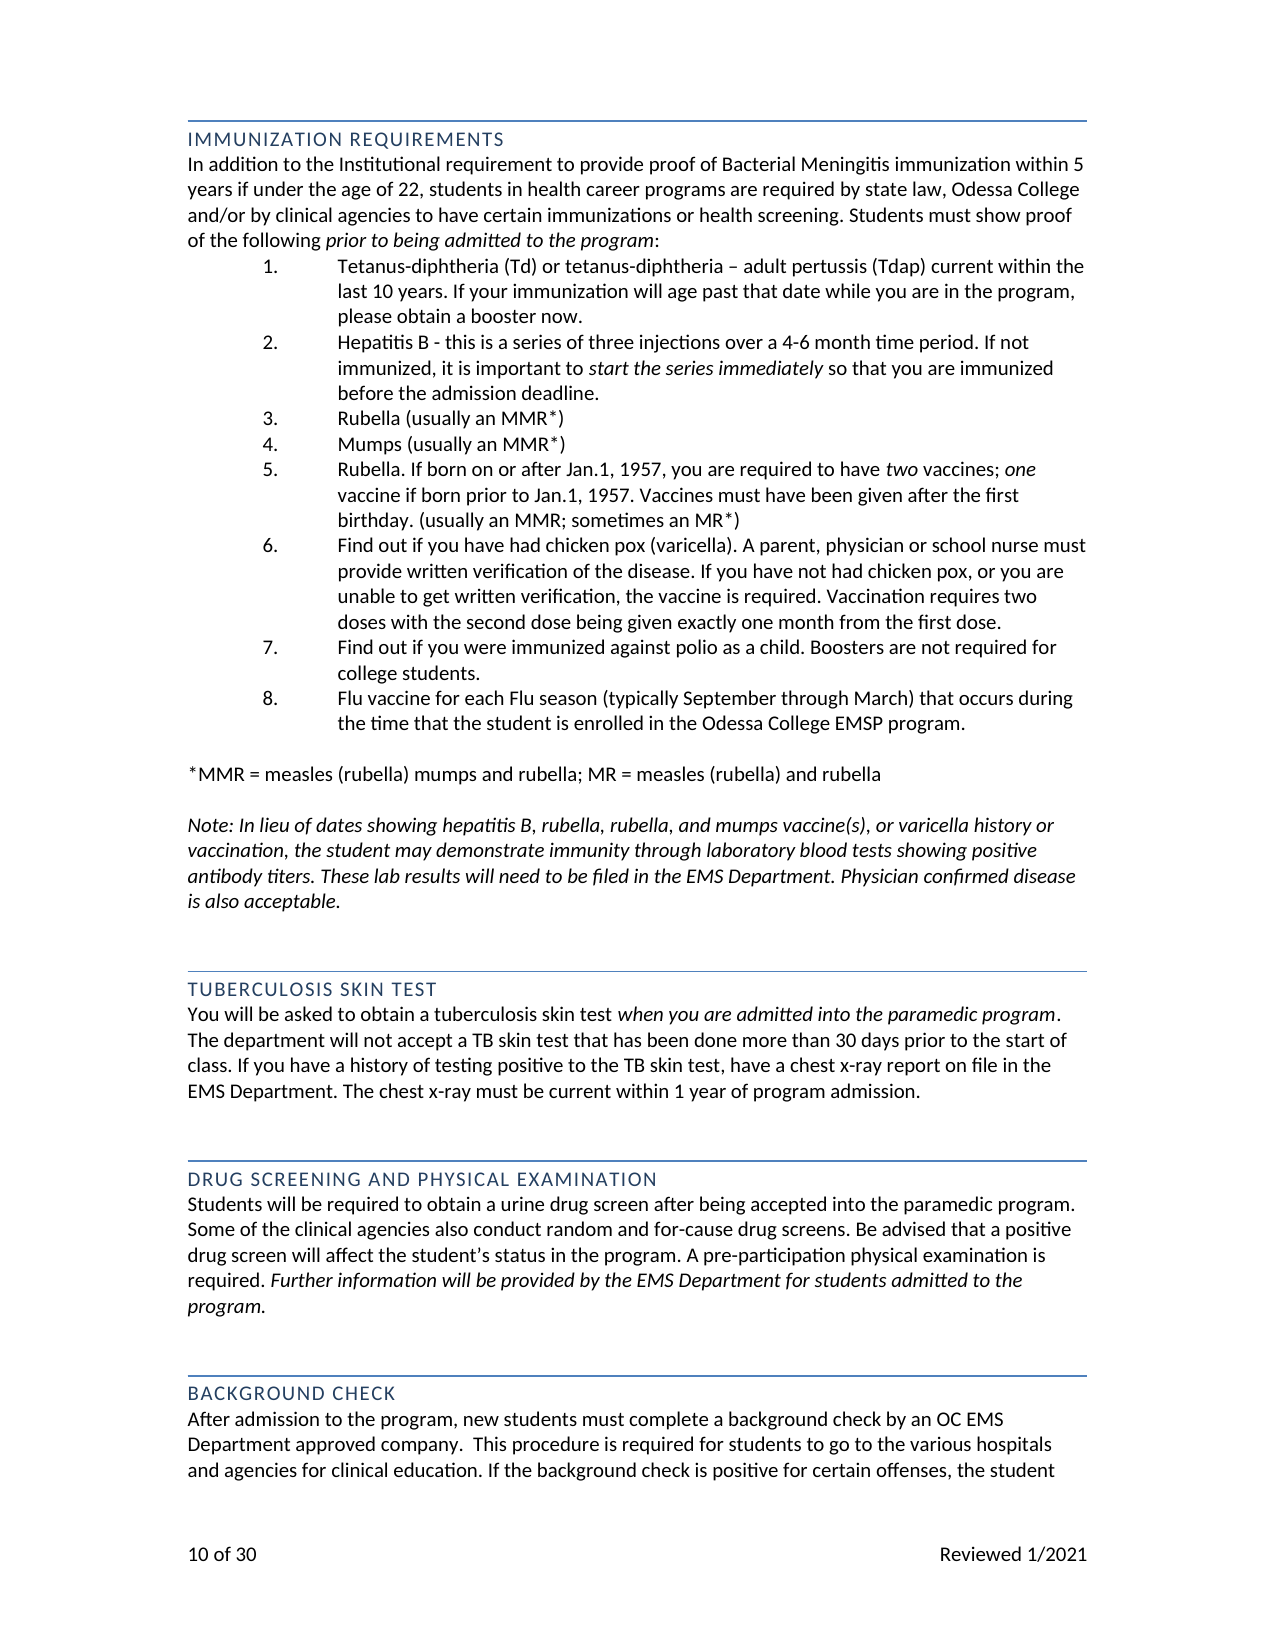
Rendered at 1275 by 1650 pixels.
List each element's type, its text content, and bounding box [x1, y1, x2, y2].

list Rubella. If born on or after Jan.1, 1957, you are required to have two vaccines; one vaccine if born prior to Jan.1, 1957. Vaccines must have been given after the first birthday. (usually an MMR; sometimes an MR*) [262, 456, 1087, 533]
subtitle Background Check [187, 1376, 1087, 1406]
list Students will be required to obtain a urine drug screen after being accepted into the paramedic program. Some of the clinical agencies also conduct random and for-cause drug screens. Be advised that a positive drug screen will affect the student’s status in the program. A pre-participation physical examination is required. Further information will be provided by the EMS Department for students admitted to the program. [187, 1191, 1087, 1318]
list Tetanus-diphtheria (Td) or tetanus-diphtheria – adult pertussis (Tdap) current within the last 10 years. If your immunization will age past that date while you are in the program, please obtain a booster now. [262, 253, 1087, 329]
list Mumps (usually an MMR*) [262, 431, 1087, 456]
list Note: In lieu of dates showing hepatitis B, rubella, rubella, and mumps vaccine(s), or varicella history or vaccination, the student may demonstrate immunity through laboratory blood tests showing positive antibody titers. These lab results will need to be filed in the EMS Department. Physician confirmed disease is also acceptable. [187, 812, 1087, 914]
list Find out if you were immunized against polio as a child. Boosters are not required for college students. [262, 634, 1087, 685]
subtitle Drug Screening and Physical Examination [187, 1161, 1087, 1191]
subtitle Tuberculosis Skin Test [187, 972, 1087, 1002]
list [187, 1406, 1087, 1482]
list *MMR = measles (rubella) mumps and rubella; MR = measles (rubella) and rubella [187, 761, 1087, 787]
list Flu vaccine for each Flu season (typically September through March) that occurs during the time that the student is enrolled in the Odessa College EMSP program. [262, 685, 1087, 736]
text You will be asked to obtain a tuberculosis skin test when you are admitted into the paramedic program. The department will not accept a TB skin test that has been done more than 30 days prior to the start of class. If you have a history of testing positive to the TB skin test, have a chest x-ray report on file in the EMS Department. The chest x-ray must be current within 1 year of program admission. [187, 1002, 1087, 1103]
list Rubella (usually an MMR*) [262, 406, 1087, 431]
list Find out if you have had chicken pox (varicella). A parent, physician or school nurse must provide written verification of the disease. If you have not had chicken pox, or you are unable to get written verification, the vaccine is required. Vaccination requires two doses with the second dose being given exactly one month from the first dose. [262, 533, 1087, 634]
list Hepatitis B - this is a series of three injections over a 4-6 month time period. If not immunized, it is important to start the series immediately so that you are immunized before the admission deadline. [262, 329, 1087, 406]
text In addition to the Institutional requirement to provide proof of Bacterial Meningitis immunization within 5 years if under the age of 22, students in health career programs are required by state law, Odessa College and/or by clinical agencies to have certain immunizations or health screening. Students must show proof of the following prior to being admitted to the program: [187, 151, 1087, 253]
subtitle Immunization Requirements [187, 121, 1087, 151]
